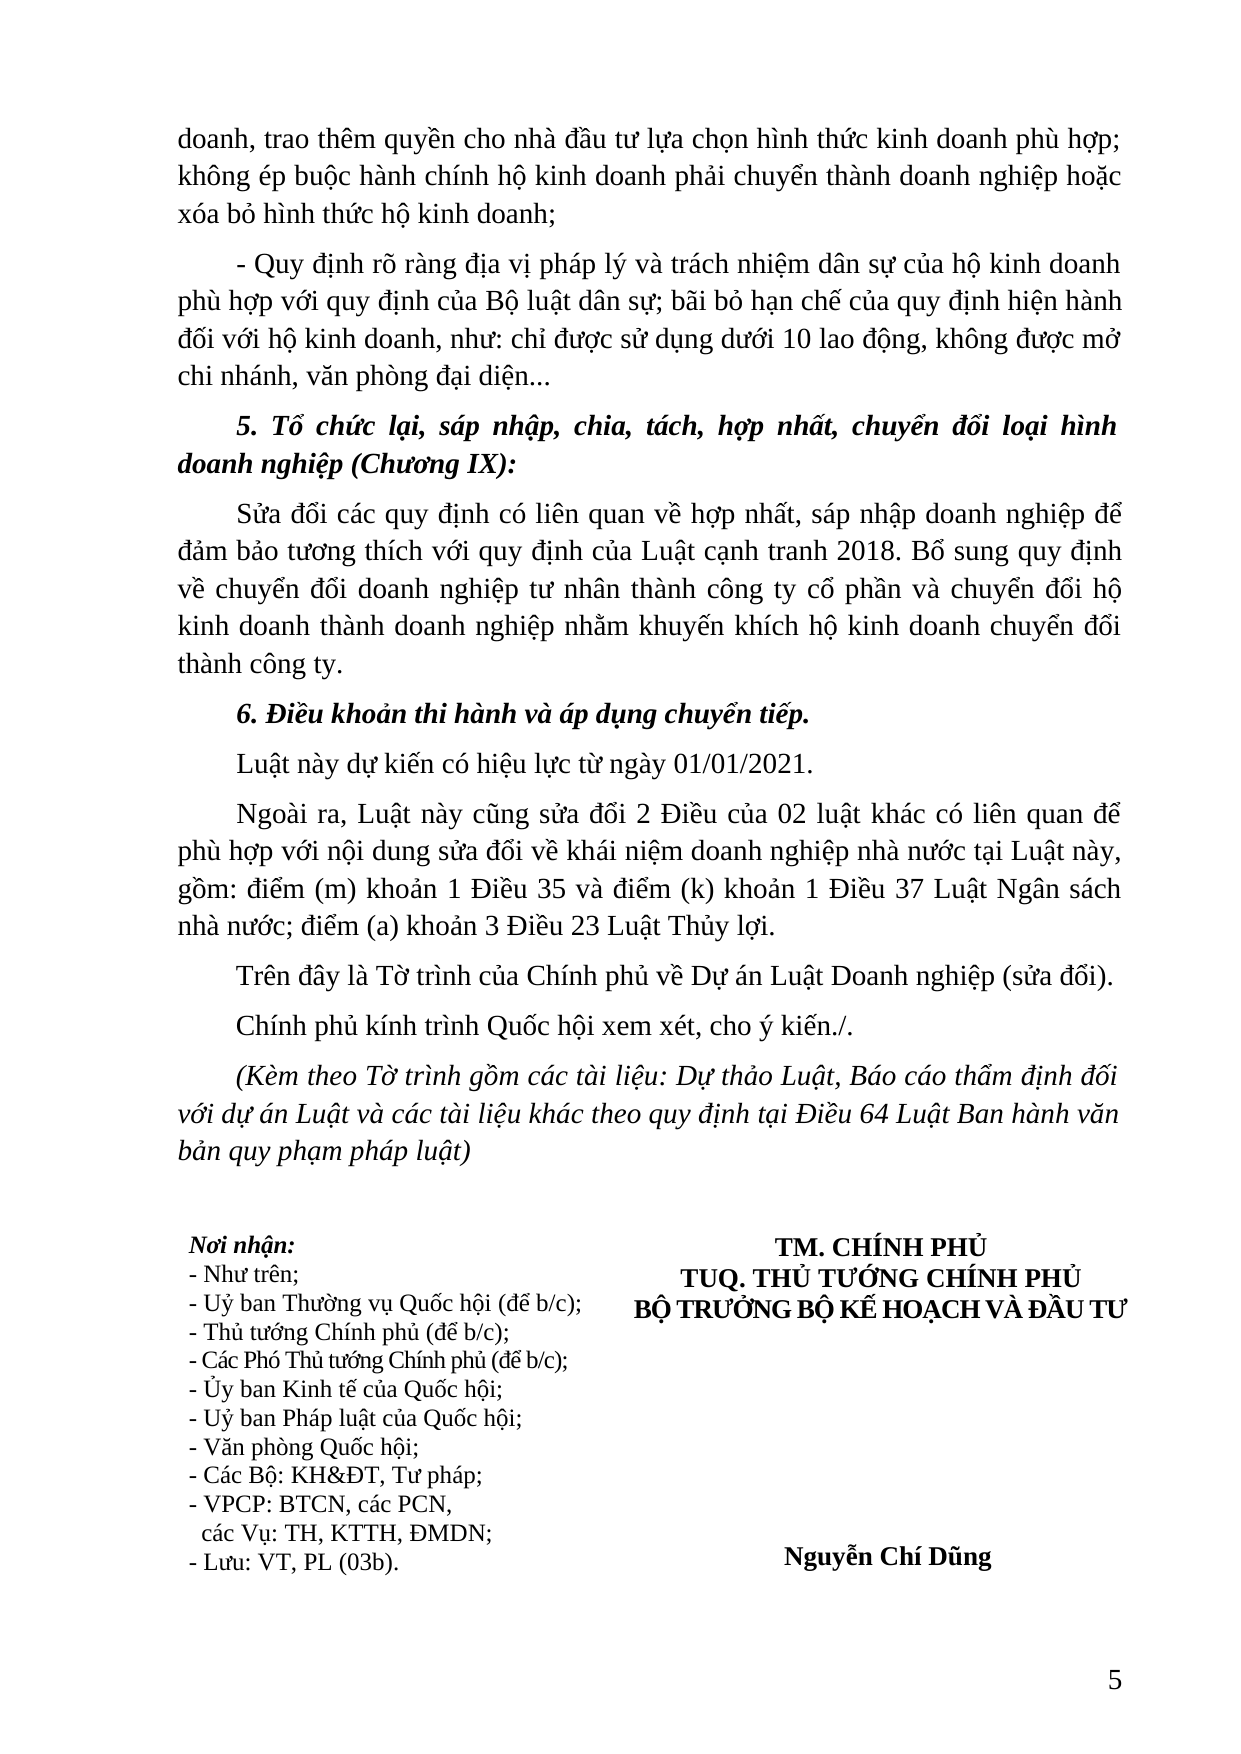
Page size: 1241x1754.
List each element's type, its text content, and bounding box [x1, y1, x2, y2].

text 5. Tổ chức lại, sáp nhập, chia, tách, hợp nhất, chuyển đổi loại hình doanh nghiệp (Chương IX): [177, 406, 1122, 481]
text 6. Điều khoản thi hành và áp dụng chuyển tiếp. [177, 693, 1122, 731]
text - Quy định rõ ràng địa vị pháp lý và trách nhiệm dân sự của hộ kinh doanh phù hợp với quy định của Bộ luật dân sự; bãi bỏ hạn chế của quy định hiện hành đối với hộ kinh doanh, như: chỉ được sử dụng dưới 10 lao động, không được mở chi nhánh, văn phòng đại diện... [177, 243, 1122, 393]
text Trên đây là Tờ trình của Chính phủ về Dự án Luật Doanh nghiệp (sửa đổi). [177, 956, 1122, 993]
table_header TM. CHÍNH PHỦ TUQ. THỦ TƯỚNG CHÍNH PHỦ BỘ TRƯỞNG BỘ KẾ HOẠCH VÀ ĐẦU TƯ Nguyễn Chí Dũng [599, 1231, 1163, 1576]
text (Kèm theo Tờ trình gồm các tài liệu: Dự thảo Luật, Báo cáo thẩm định đối với dự án Luật và các tài liệu khác theo quy định tại Điều 64 Luật Ban hành văn bản quy phạm pháp luật) [177, 1056, 1122, 1168]
table_header Nơi nhận: - Như trên; - Uỷ ban Thường vụ Quốc hội (để b/c); - Thủ tướng Chính phủ (để b/c); - Các Phó Thủ tướng Chính phủ (để b/c); - Ủy ban Kinh tế của Quốc hội; - Uỷ ban Pháp luật của Quốc hội; - Văn phòng Quốc hội; - Các Bộ: KH&ĐT, Tư pháp; - VPCP: BTCN, các PCN, các Vụ: TH, KTTH, ĐMDN; - Lưu: VT, PL (03b). [177, 1231, 599, 1576]
text Sửa đổi các quy định có liên quan về hợp nhất, sáp nhập doanh nghiệp để đảm bảo tương thích với quy định của Luật cạnh tranh 2018. Bổ sung quy định về chuyển đổi doanh nghiệp tư nhân thành công ty cổ phần và chuyển đổi hộ kinh doanh thành doanh nghiệp nhằm khuyến khích hộ kinh doanh chuyển đổi thành công ty. [177, 493, 1122, 681]
text Ngoài ra, Luật này cũng sửa đổi 2 Điều của 02 luật khác có liên quan để phù hợp với nội dung sửa đổi về khái niệm doanh nghiệp nhà nước tại Luật này, gồm: điểm (m) khoản 1 Điều 35 và điểm (k) khoản 1 Điều 37 Luật Ngân sách nhà nước; điểm (a) khoản 3 Điều 23 Luật Thủy lợi. [177, 793, 1122, 943]
text Chính phủ kính trình Quốc hội xem xét, cho ý kiến./. [177, 1006, 1122, 1043]
text Luật này dự kiến có hiệu lực từ ngày 01/01/2021. [177, 743, 1122, 781]
